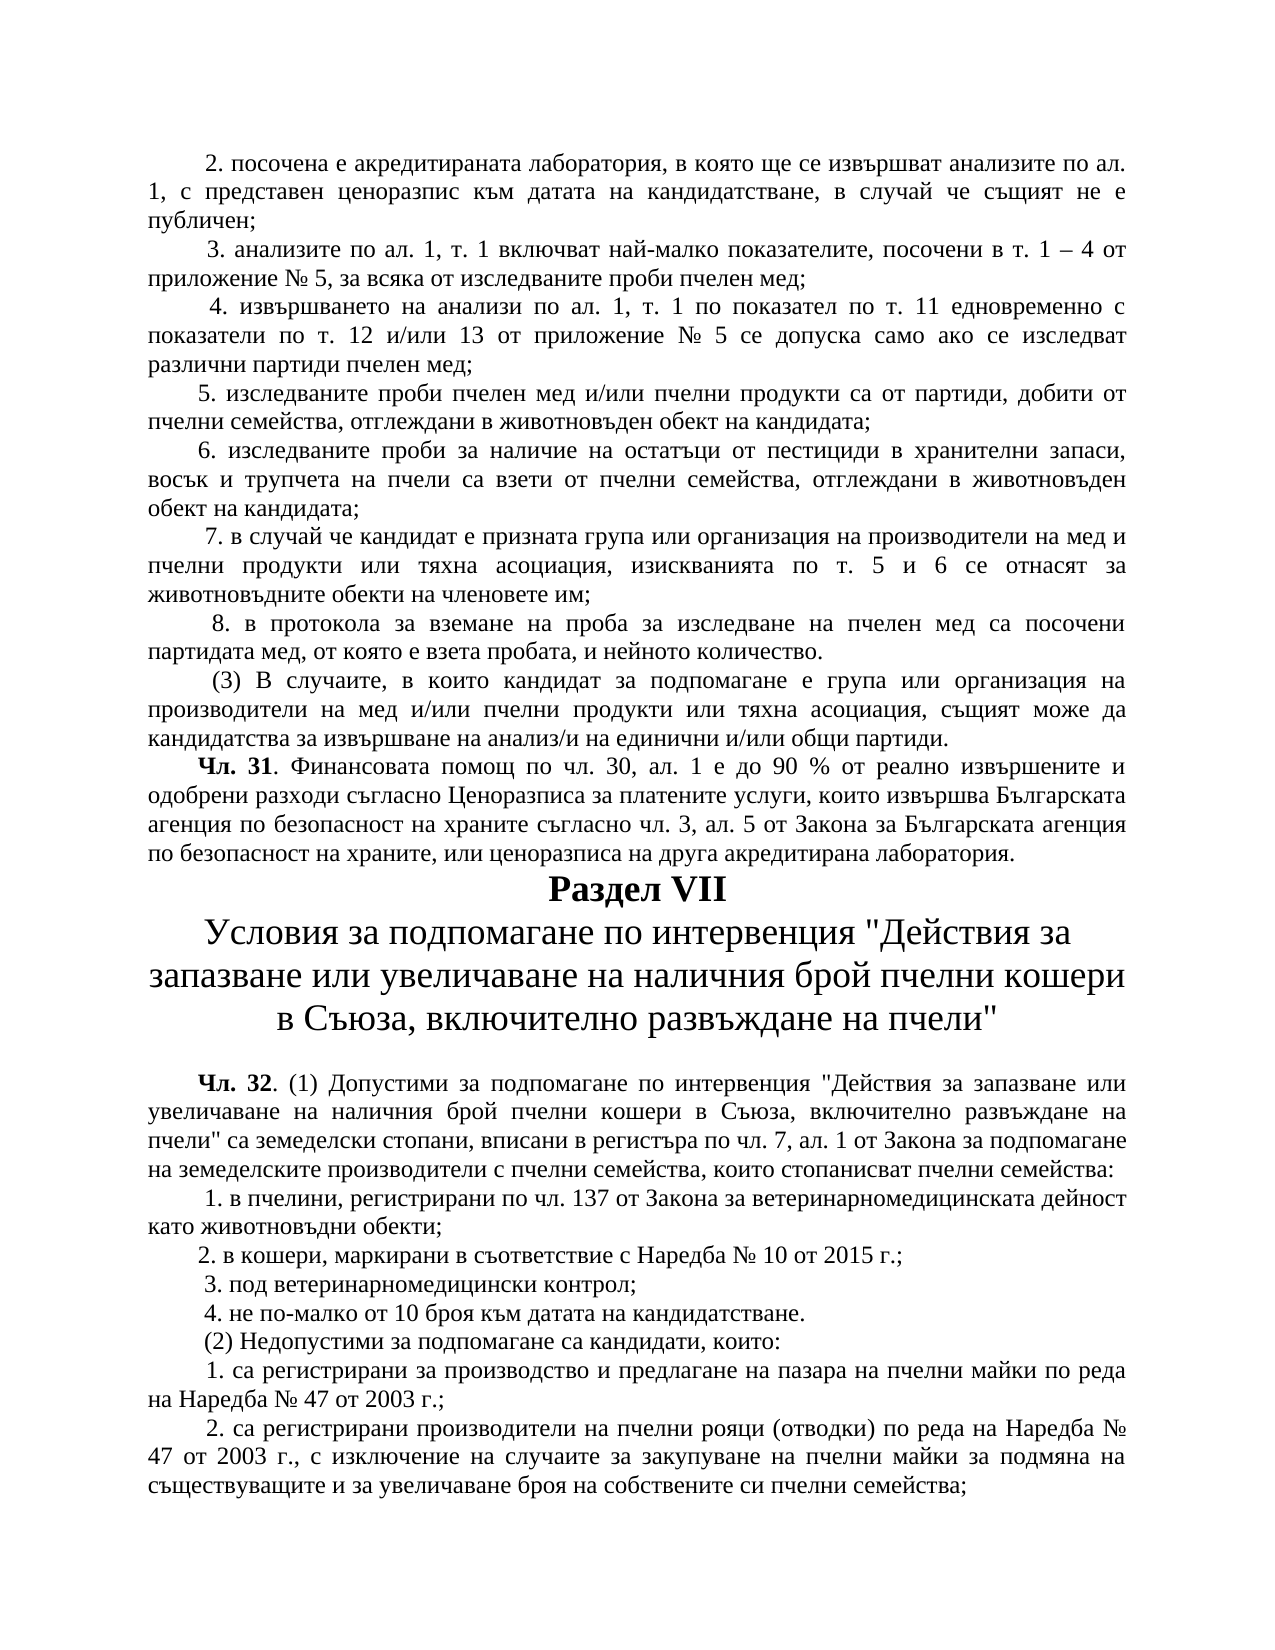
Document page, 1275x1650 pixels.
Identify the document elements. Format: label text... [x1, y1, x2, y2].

text (2) Недопустими за подпомагане са кандидати, които: [148, 1326, 1127, 1355]
text 2. са регистрирани производители на пчелни рояци (отводки) по реда на Наредба № 47 от 2003 г., с изключение на случаите за закупуване на пчелни майки за подмяна на съществуващите и за увеличаване броя на собствените си пчелни семейства; [148, 1413, 1127, 1499]
text 8. в протокола за вземане на проба за изследване на пчелен мед са посочени партидата мед, от която е взета пробата, и нейното количество. [148, 608, 1127, 665]
text Чл. 32. (1) Допустими за подпомагане по интервенция "Действия за запазване или увеличаване на наличния брой пчелни кошери в Съюза, включително развъждане на пчели" са земеделски стопани, вписани в регистъра по чл. 7, ал. 1 от Закона за подпомагане на земеделските производители с пчелни семейства, които стопанисват пчелни семейства: [148, 1068, 1127, 1183]
text 4. не по-малко от 10 броя към датата на кандидатстване. [148, 1298, 1127, 1326]
text Условия за подпомагане по интервенция "Действия за запазване или увеличаване на наличния брой пчелни кошери в Съюза, включително развъждане на пчели" [148, 909, 1127, 1039]
text 6. изследваните проби за наличие на остатъци от пестициди в хранителни запаси, восък и трупчета на пчели са взети от пчелни семейства, отглеждани в животновъден обект на кандидата; [148, 435, 1127, 521]
text Чл. 31. Финансовата помощ по чл. 30, ал. 1 е до 90 % от реално извършените и одобрени разходи съгласно Ценоразписа за платените услуги, които извършва Българската агенция по безопасност на храните съгласно чл. 3, ал. 5 от Закона за Българската агенция по безопасност на храните, или ценоразписа на друга акредитирана лаборатория. [148, 751, 1127, 866]
text (3) В случаите, в които кандидат за подпомагане е група или организация на производители на мед и/или пчелни продукти или тяхна асоциация, същият може да кандидатства за извършване на анализ/и на единични и/или общи партиди. [148, 665, 1127, 751]
text 1. са регистрирани за производство и предлагане на пазара на пчелни майки по реда на Наредба № 47 от 2003 г.; [148, 1355, 1127, 1413]
text 4. извършването на анализи по ал. 1, т. 1 по показател по т. 11 едновременно с показатели по т. 12 и/или 13 от приложение № 5 се допуска само ако се изследват различни партиди пчелен мед; [148, 291, 1127, 378]
text 3. под ветеринарномедицински контрол; [148, 1269, 1127, 1298]
text 3. анализите по ал. 1, т. 1 включват най-малко показателите, посочени в т. 1 – 4 от приложение № 5, за всяка от изследваните проби пчелен мед; [148, 234, 1127, 291]
text 2. в кошери, маркирани в съответствие с Наредба № 10 от 2015 г.; [148, 1240, 1127, 1269]
text Раздел VII [148, 866, 1127, 909]
text 7. в случай че кандидат е призната група или организация на производители на мед и пчелни продукти или тяхна асоциация, изискванията по т. 5 и 6 се отнасят за животновъдните обекти на членовете им; [148, 521, 1127, 608]
text 1. в пчелини, регистрирани по чл. 137 от Закона за ветеринарномедицинската дейност като животновъдни обекти; [148, 1183, 1127, 1240]
text 2. посочена е акредитираната лаборатория, в която ще се извършват анализите по ал. 1, с представен ценоразпис към датата на кандидатстване, в случай че същият не е публичен; [148, 148, 1127, 234]
text 5. изследваните проби пчелен мед и/или пчелни продукти са от партиди, добити от пчелни семейства, отглеждани в животновъден обект на кандидата; [148, 378, 1127, 435]
